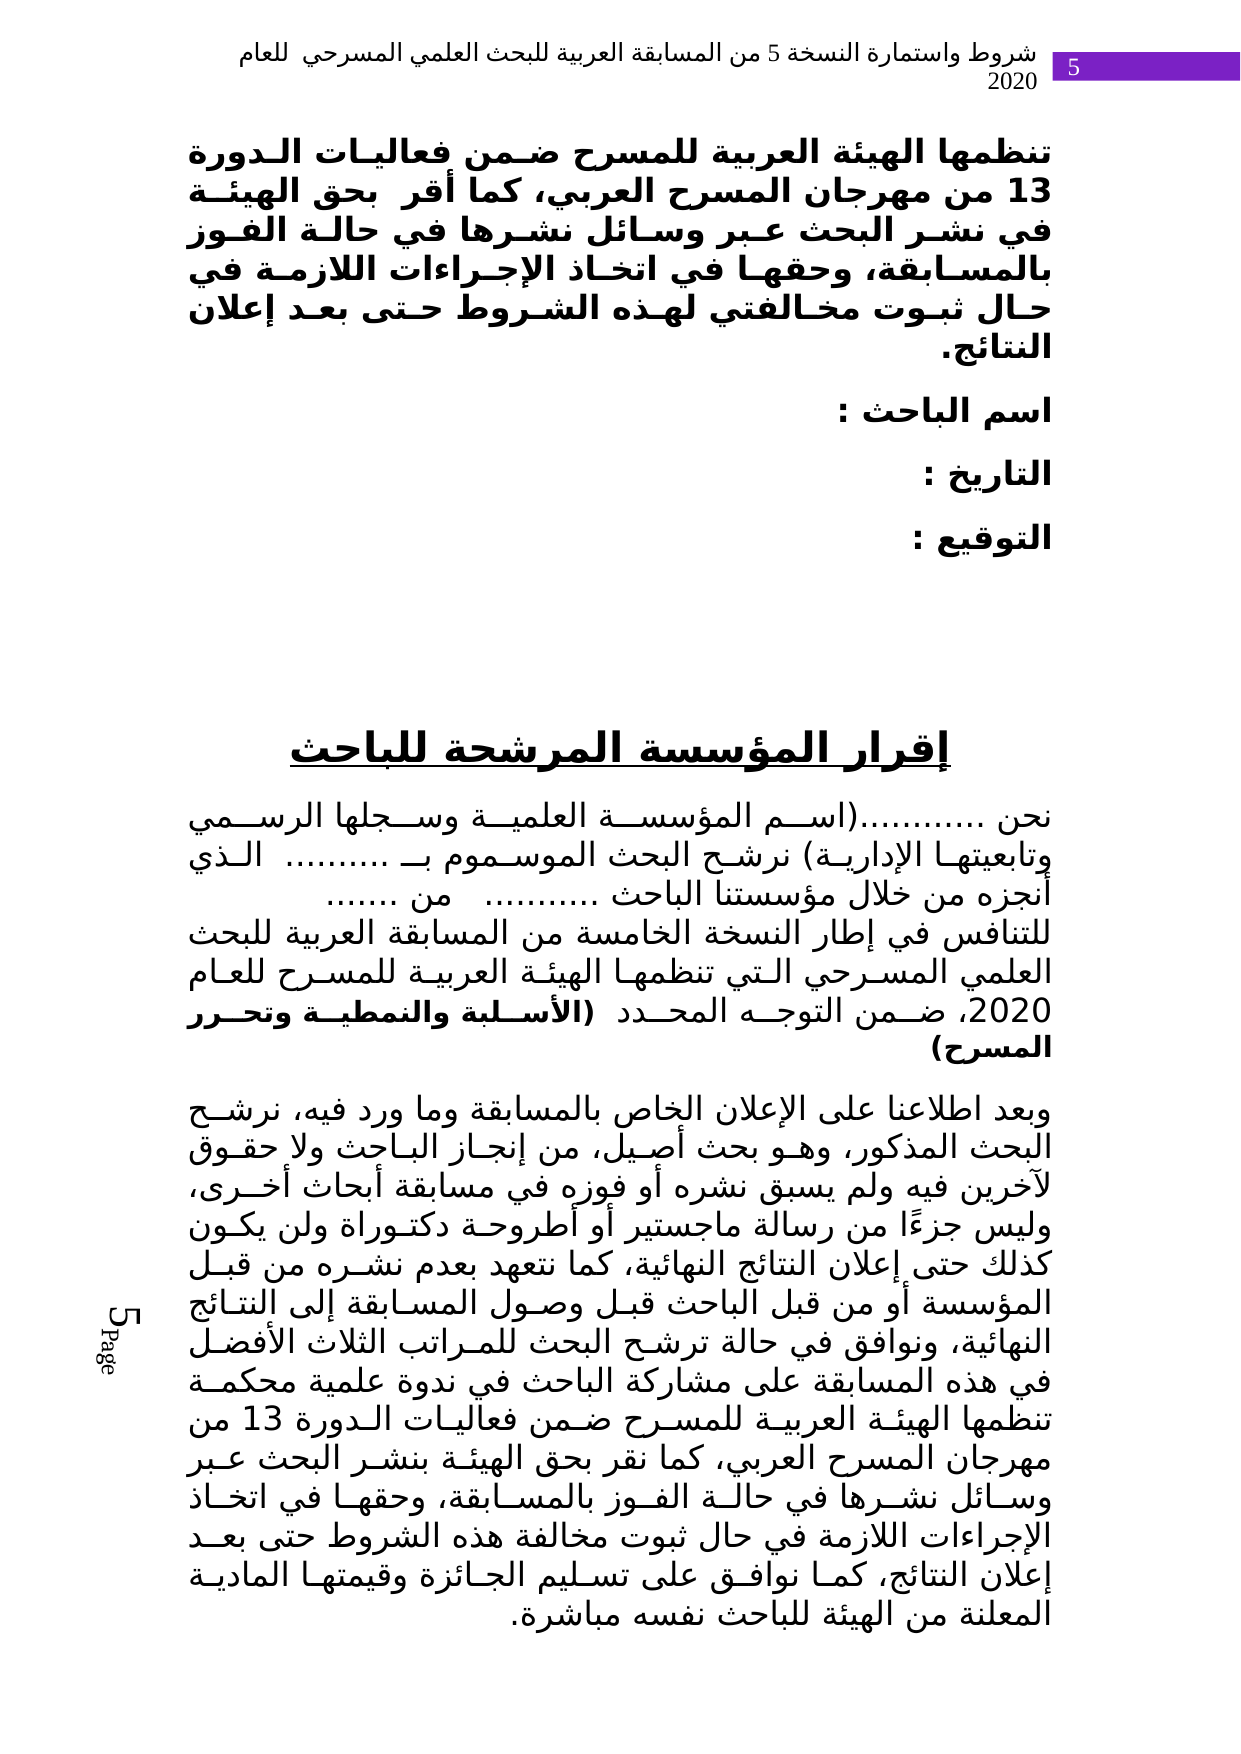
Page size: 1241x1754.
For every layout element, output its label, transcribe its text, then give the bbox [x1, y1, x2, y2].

text التوقيع : [187, 519, 1053, 558]
text التاريخ : [187, 455, 1053, 494]
text إقرار المؤسسة المرشحة للباحث [187, 723, 1053, 772]
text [187, 133, 1053, 366]
text نحن ............(اسم المؤسسة العلمية وسجلها الرسمي وتابعيتها الإدارية) نرشح البحث الموسموم بـ .......... الذي أنجزه من خلال مؤسستنا الباحث ........... من ....... للتنافس في إطار النسخة الخامسة من المسابقة العربية للبحث العلمي المسرحي التي تنظمها الهيئة العربية للمسرح للعام 2020، ضمن التوجه المحدد (الأسلبة والنمطية وتحرر المسرح) [187, 797, 1053, 1064]
text وبعد اطلاعنا على الإعلان الخاص بالمسابقة وما ورد فيه، نرشح البحث المذكور، وهو بحث أصيل، من إنجاز الباحث ولا حقوق لآخرين فيه ولم يسبق نشره أو فوزه في مسابقة أبحاث أخرى، وليس جزءًا من رسالة ماجستير أو أطروحة دكتوراة ولن يكون كذلك حتى إعلان النتائج النهائية، كما نتعهد بعدم نشره من قبل المؤسسة أو من قبل الباحث قبل وصول المسابقة إلى النتائج النهائية، ونوافق في حالة ترشح البحث للمراتب الثلاث الأفضل في هذه المسابقة على مشاركة الباحث في ندوة علمية محكمة تنظمها الهيئة العربية للمسرح ضمن فعاليات الدورة 13 من مهرجان المسرح العربي، كما نقر بحق الهيئة بنشر البحث عبر وسائل نشرها في حالة الفوز بالمسابقة، وحقها في اتخاذ الإجراءات اللازمة في حال ثبوت مخالفة هذه الشروط حتى بعد إعلان النتائج، كما نوافق على تسليم الجائزة وقيمتها المادية المعلنة من الهيئة للباحث نفسه مباشرة. [187, 1089, 1053, 1633]
text اسم الباحث : [187, 391, 1053, 430]
